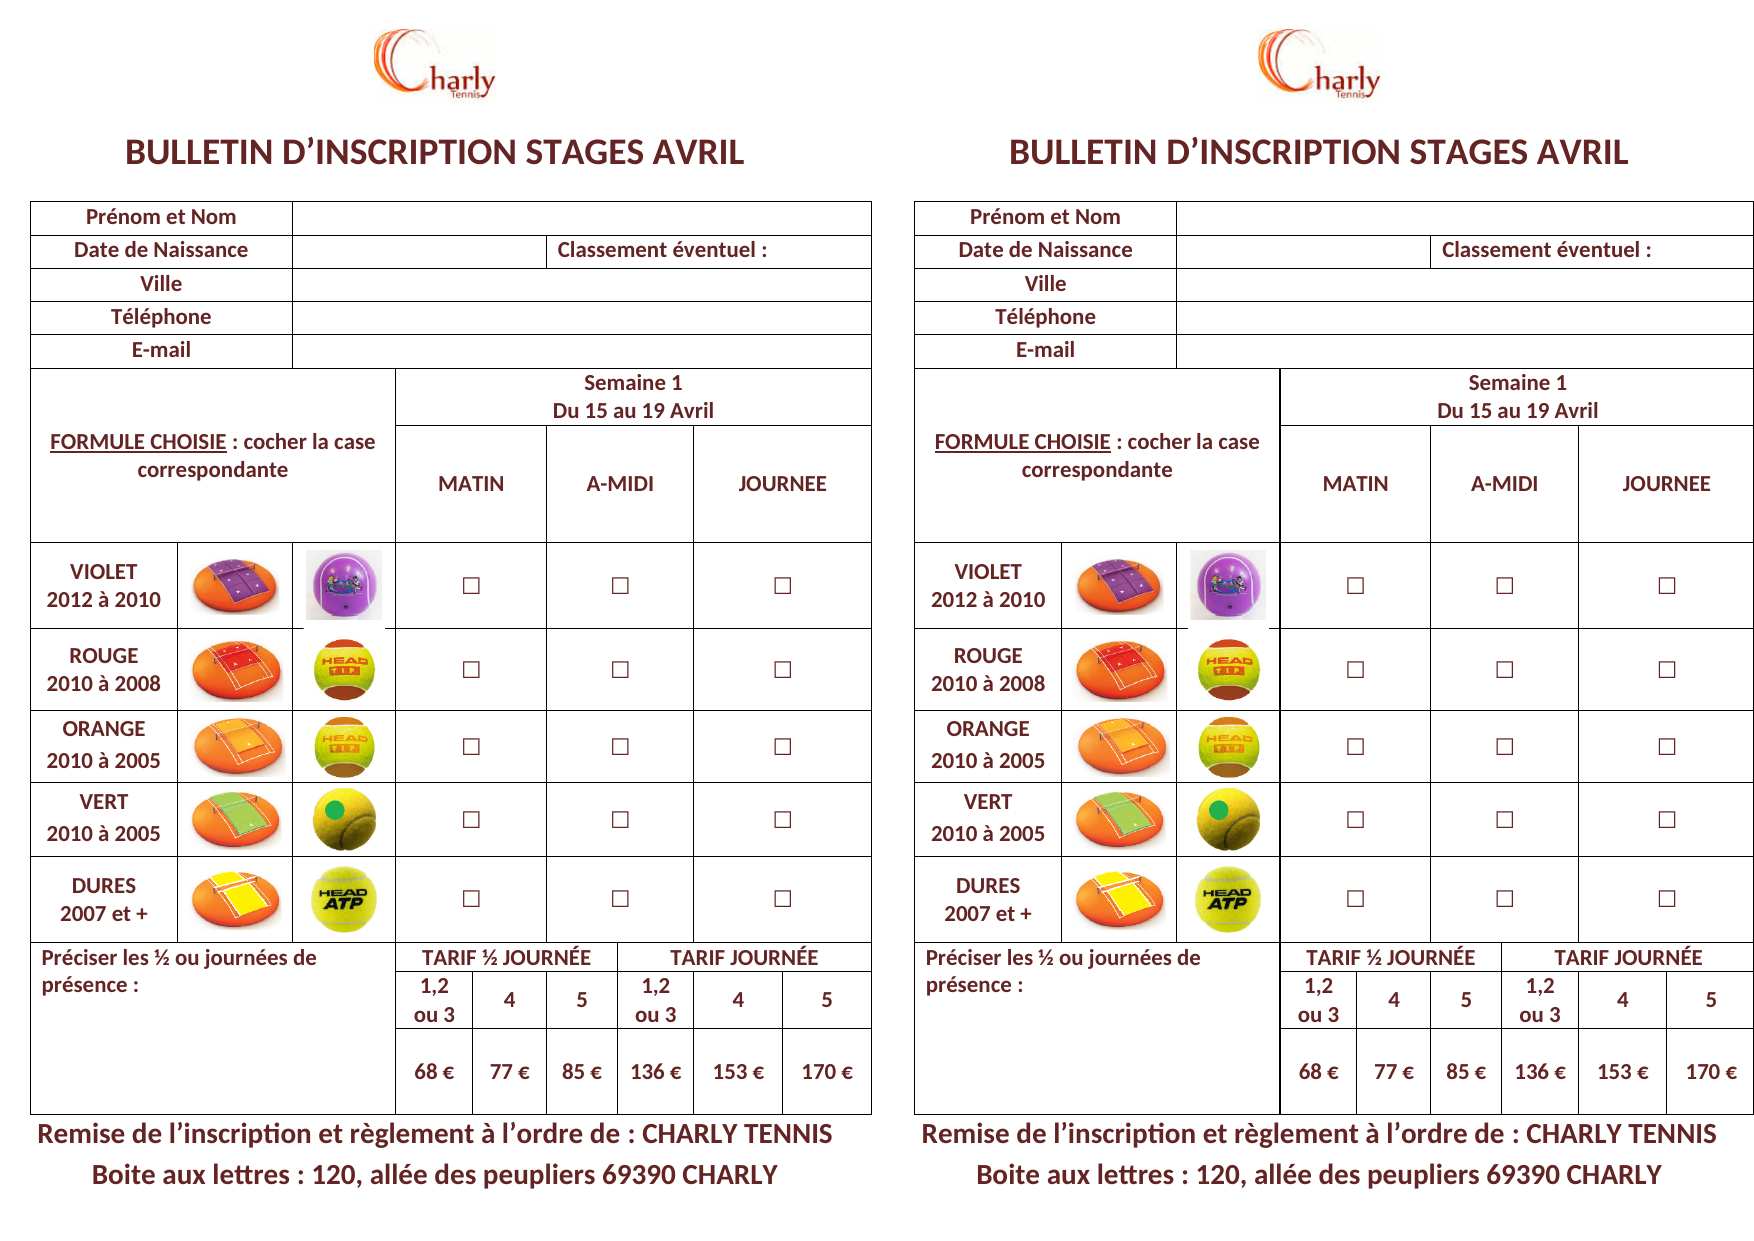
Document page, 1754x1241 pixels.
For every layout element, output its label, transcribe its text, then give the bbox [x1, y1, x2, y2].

table_cell 68 € [396, 1029, 472, 1114]
table_cell Préciser les ½ ou journées de présence : [915, 943, 1279, 1114]
picture [188, 716, 286, 777]
table_cell ☐ [1281, 783, 1430, 856]
table_cell E-mail [31, 335, 292, 367]
picture [305, 864, 383, 934]
table_cell ☐ [547, 783, 693, 856]
table_cell [178, 783, 292, 856]
table_cell TARIF JOURNÉE [1502, 943, 1753, 971]
table_cell [1177, 711, 1279, 782]
table_cell 4 [694, 972, 782, 1028]
picture [1072, 637, 1168, 702]
table_cell 85 € [547, 1029, 617, 1114]
picture [1190, 550, 1267, 620]
picture [190, 555, 280, 615]
table_cell [1062, 543, 1176, 628]
table_cell 136 € [618, 1029, 693, 1114]
table_cell Préciser les ½ ou journées de présence : [31, 943, 395, 1114]
table_cell [1177, 302, 1753, 334]
table_cell 77 € [1357, 1029, 1430, 1114]
table_cell [293, 543, 395, 628]
table_cell [293, 335, 871, 367]
table_cell FORMULE CHOISIE : cocher la case correspondante [915, 369, 1279, 542]
table_cell 68 € [1281, 1029, 1356, 1114]
table_cell Téléphone [31, 302, 292, 334]
text Remise de l’inscription et règlement à l’ordre de : CHARLY TENNIS Boite aux lettres : 120, allée des peupliers 69390 CHARLY [29, 1115, 840, 1191]
picture [1074, 555, 1164, 615]
text BULLETIN D’INSCRIPTION STAGES AVRIL [29, 128, 840, 173]
table_cell 153 € [1579, 1029, 1666, 1114]
table_cell ☐ [1431, 629, 1578, 710]
table_cell [1062, 857, 1176, 942]
table_cell 5 [547, 972, 617, 1028]
table_cell A-MIDI [547, 426, 693, 542]
table_cell ☐ [547, 711, 693, 782]
table_cell 136 € [1502, 1029, 1578, 1114]
table_cell ORANGE 2010 à 2005 [915, 711, 1061, 782]
table_cell MATIN [396, 426, 546, 542]
table_cell Ville [915, 269, 1176, 301]
picture [188, 868, 282, 930]
table_cell TARIF JOURNÉE [618, 943, 871, 971]
table_cell [1177, 236, 1430, 268]
table_header Prénom et Nom [31, 202, 292, 234]
table_cell MATIN [1281, 426, 1430, 542]
table_cell [1177, 335, 1753, 367]
table_cell Classement éventuel : [547, 236, 871, 268]
table_cell [1177, 269, 1753, 301]
text BULLETIN D’INSCRIPTION STAGES AVRIL [914, 128, 1724, 173]
picture [1195, 788, 1262, 851]
table_cell Ville [31, 269, 292, 301]
table_cell TARIF ½ JOURNÉE [396, 943, 617, 971]
table_cell Semaine 1 Du 15 au 19 Avril [396, 369, 871, 424]
picture [311, 713, 377, 780]
table_cell ☐ [1579, 711, 1753, 782]
table_cell Semaine 1 Du 15 au 19 Avril [1281, 369, 1753, 424]
table_cell FORMULE CHOISIE : cocher la case correspondante [31, 369, 395, 542]
table_cell [178, 857, 292, 942]
table_cell [1177, 543, 1279, 628]
table_cell 170 € [1667, 1029, 1753, 1114]
table_cell [293, 629, 303, 710]
table_cell ☐ [1579, 629, 1753, 710]
table_cell 77 € [473, 1029, 546, 1114]
table_cell [178, 543, 292, 628]
table_cell [293, 236, 546, 268]
table_cell [293, 269, 871, 301]
table_cell DURES 2007 et + [31, 857, 177, 942]
table_cell 5 [783, 972, 871, 1028]
table_cell [1177, 629, 1187, 710]
table_cell [1177, 857, 1279, 942]
table_cell ☐ [547, 629, 693, 710]
table_cell ☐ [694, 783, 871, 856]
picture [1072, 716, 1170, 777]
table_cell JOURNEE [694, 426, 871, 542]
table_cell ☐ [547, 543, 693, 628]
picture [188, 788, 282, 850]
table_cell VERT 2010 à 2005 [31, 783, 177, 856]
picture [373, 29, 496, 103]
table_cell ☐ [396, 783, 546, 856]
picture [1189, 864, 1267, 934]
table_cell 4 [1357, 972, 1430, 1028]
table_header Prénom et Nom [915, 202, 1176, 234]
text Remise de l’inscription et règlement à l’ordre de : CHARLY TENNIS Boite aux lettres : 120, allée des peupliers 69390 CHARLY [914, 1115, 1724, 1191]
table_cell [293, 783, 395, 856]
table_cell ☐ [396, 629, 546, 710]
picture [1072, 788, 1166, 850]
table_cell ☐ [1579, 543, 1753, 628]
picture [188, 637, 284, 702]
table_cell DURES 2007 et + [915, 857, 1061, 942]
table_cell [1177, 783, 1279, 856]
table_cell ☐ [1579, 783, 1753, 856]
table_header [1177, 202, 1753, 234]
table_cell 5 [1431, 972, 1501, 1028]
table_cell ☐ [694, 857, 871, 942]
table_cell 170 € [783, 1029, 871, 1114]
table_cell E-mail [915, 335, 1176, 367]
table_cell 1,2 ou 3 [396, 972, 472, 1028]
table_cell A-MIDI [1431, 426, 1578, 542]
picture [310, 788, 378, 851]
table_cell 1,2 ou 3 [1281, 972, 1356, 1028]
table_cell JOURNEE [1579, 426, 1753, 542]
picture [306, 550, 383, 620]
table_cell Date de Naissance [31, 236, 292, 268]
table_cell 85 € [1431, 1029, 1501, 1114]
table_cell ☐ [1579, 857, 1753, 942]
table_cell 4 [1579, 972, 1666, 1028]
table_cell [1062, 783, 1176, 856]
table_cell [1269, 629, 1279, 710]
table_cell 4 [473, 972, 546, 1028]
table_cell VERT 2010 à 2005 [915, 783, 1061, 856]
table_cell ☐ [1431, 783, 1578, 856]
table_cell VIOLET 2012 à 2010 [31, 543, 177, 628]
table_cell [385, 629, 395, 710]
picture [303, 628, 385, 710]
table_cell [1062, 711, 1176, 782]
picture [1187, 628, 1269, 710]
table_cell ROUGE 2010 à 2008 [915, 629, 1061, 710]
table_cell ☐ [547, 857, 693, 942]
table_cell ☐ [396, 857, 546, 942]
table_cell ☐ [396, 543, 546, 628]
table_cell ROUGE 2010 à 2008 [31, 629, 177, 710]
table_cell ☐ [1281, 543, 1430, 628]
table_header [293, 202, 871, 234]
table_cell TARIF ½ JOURNÉE [1281, 943, 1501, 971]
table_cell ☐ [694, 711, 871, 782]
table_cell ☐ [396, 711, 546, 782]
table_cell [293, 711, 395, 782]
table_cell [293, 857, 395, 942]
picture [1258, 29, 1380, 103]
table_cell ORANGE 2010 à 2005 [31, 711, 177, 782]
table_cell 5 [1667, 972, 1753, 1028]
table_cell [178, 711, 292, 782]
table_cell [293, 302, 871, 334]
table_cell VIOLET 2012 à 2010 [915, 543, 1061, 628]
table_cell ☐ [1431, 543, 1578, 628]
picture [1195, 713, 1262, 780]
table_cell ☐ [1281, 857, 1430, 942]
table_cell ☐ [1281, 629, 1430, 710]
table_cell Classement éventuel : [1431, 236, 1753, 268]
table_cell [1062, 629, 1176, 710]
table_cell ☐ [694, 543, 871, 628]
table_cell 1,2 ou 3 [618, 972, 693, 1028]
table_cell 1,2 ou 3 [1502, 972, 1578, 1028]
table_cell ☐ [1431, 857, 1578, 942]
table_cell Téléphone [915, 302, 1176, 334]
table_cell ☐ [1281, 711, 1430, 782]
picture [1072, 868, 1166, 930]
table_cell 153 € [694, 1029, 782, 1114]
table_cell [178, 629, 292, 710]
table_cell Date de Naissance [915, 236, 1176, 268]
table_cell ☐ [694, 629, 871, 710]
table_cell ☐ [1431, 711, 1578, 782]
